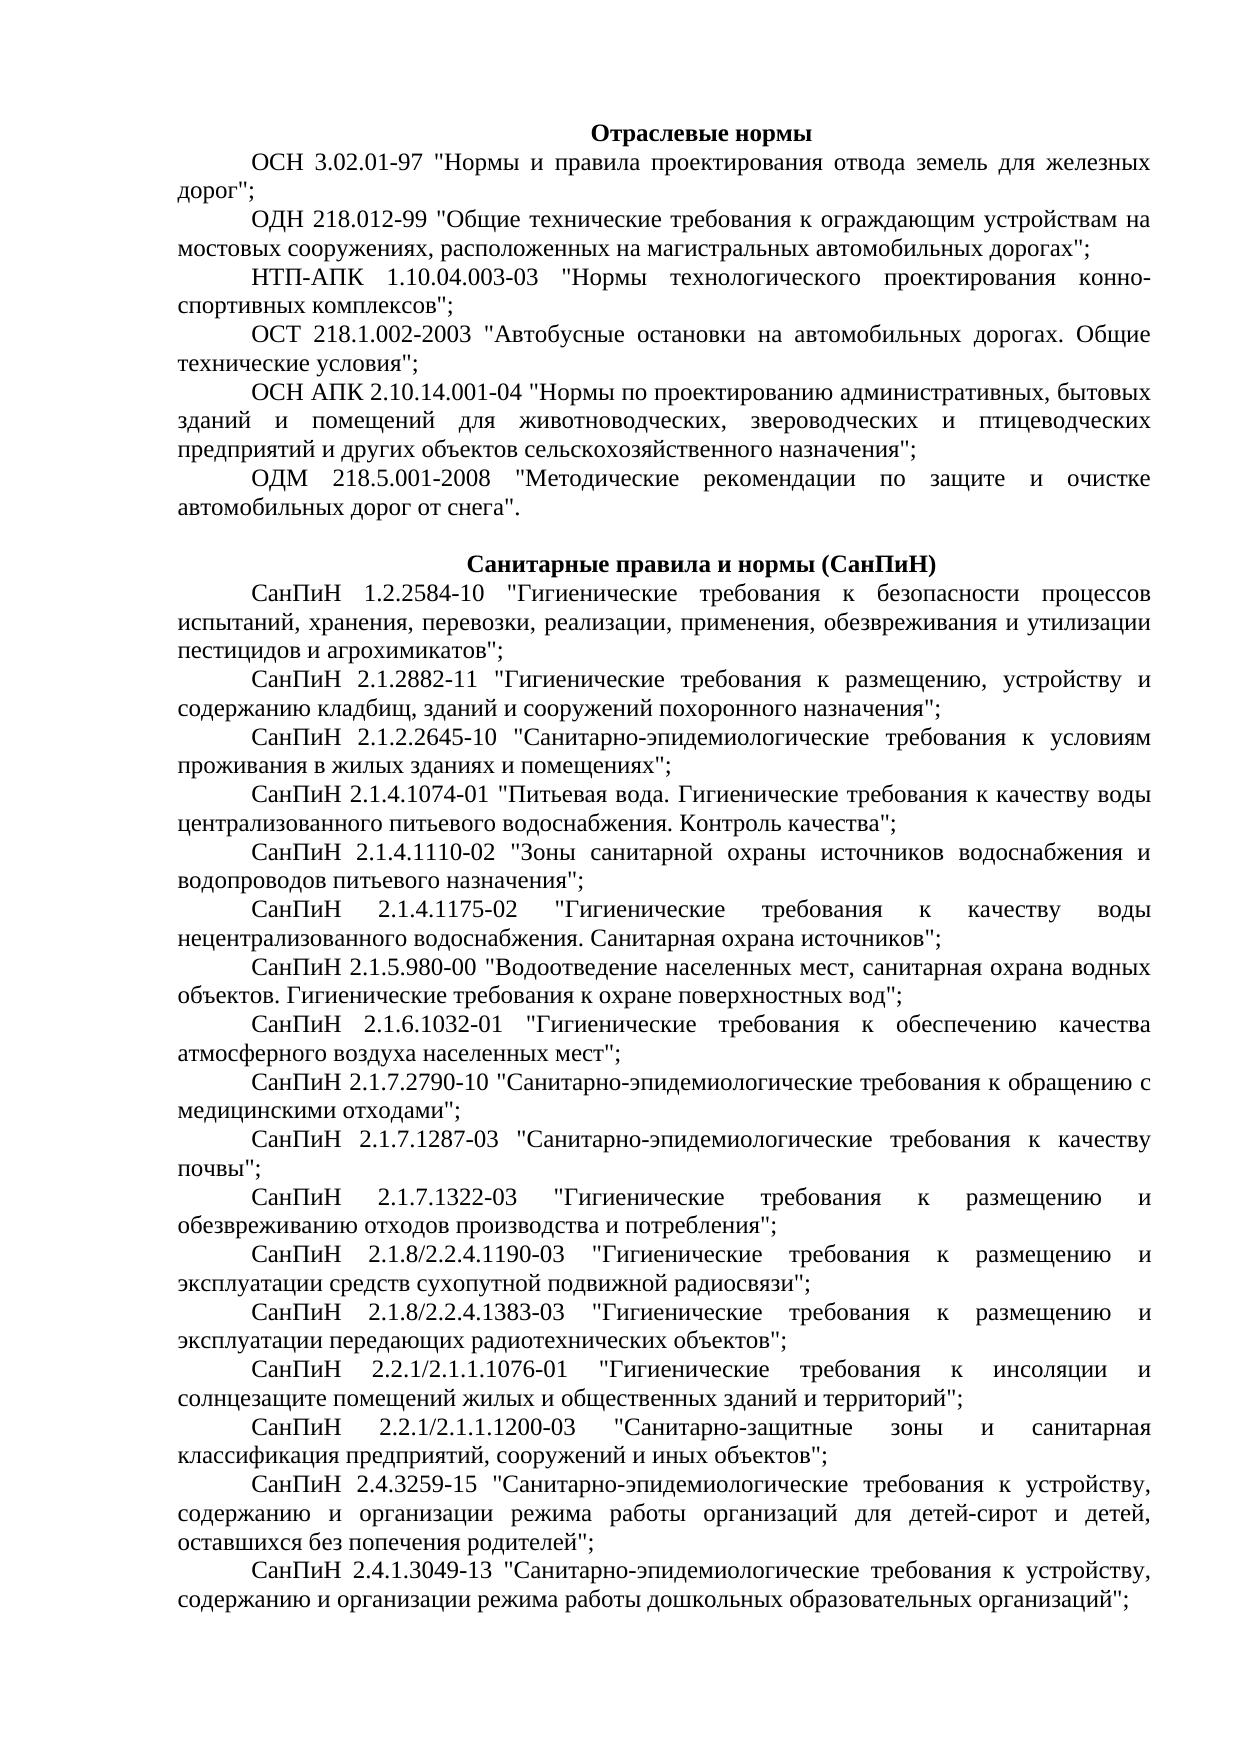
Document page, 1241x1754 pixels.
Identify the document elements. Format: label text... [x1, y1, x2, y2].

text СанПиН 2.1.4.1175-02 "Гигиенические требования к качеству воды нецентрализованного водоснабжения. Санитарная охрана источников"; [177, 894, 1152, 952]
text СанПиН 1.2.2584-10 "Гигиенические требования к безопасности процессов испытаний, хранения, перевозки, реализации, применения, обезвреживания и утилизации пестицидов и агрохимикатов"; [177, 578, 1152, 664]
text ОСТ 218.1.002-2003 "Автобусные остановки на автомобильных дорогах. Общие технические условия"; [177, 319, 1152, 377]
text ОСН АПК 2.10.14.001-04 "Нормы по проектированию административных, бытовых зданий и помещений для животноводческих, звероводческих и птицеводческих предприятий и других объектов сельскохозяйственного назначения"; [177, 377, 1152, 463]
text СанПиН 2.1.2.2645-10 "Санитарно-эпидемиологические требования к условиям проживания в жилых зданиях и помещениях"; [177, 722, 1152, 779]
text СанПиН 2.1.4.1110-02 "Зоны санитарной охраны источников водоснабжения и водопроводов питьевого назначения"; [177, 837, 1152, 894]
text СанПиН 2.2.1/2.1.1.1076-01 "Гигиенические требования к инсоляции и солнцезащите помещений жилых и общественных зданий и территорий"; [177, 1354, 1152, 1412]
text Отраслевые нормы [177, 118, 1152, 147]
text СанПиН 2.1.4.1074-01 "Питьевая вода. Гигиенические требования к качеству воды централизованного питьевого водоснабжения. Контроль качества"; [177, 779, 1152, 837]
text СанПиН 2.1.7.1322-03 "Гигиенические требования к размещению и обезвреживанию отходов производства и потребления"; [177, 1182, 1152, 1239]
text СанПиН 2.1.7.2790-10 "Санитарно-эпидемиологические требования к обращению с медицинскими отходами"; [177, 1067, 1152, 1124]
text СанПиН 2.2.1/2.1.1.1200-03 "Санитарно-защитные зоны и санитарная классификация предприятий, сооружений и иных объектов"; [177, 1412, 1152, 1469]
text СанПиН 2.4.1.3049-13 "Санитарно-эпидемиологические требования к устройству, содержанию и организации режима работы дошкольных образовательных организаций"; [177, 1556, 1152, 1613]
text СанПиН 2.1.8/2.2.4.1190-03 "Гигиенические требования к размещению и эксплуатации средств сухопутной подвижной радиосвязи"; [177, 1239, 1152, 1297]
text Санитарные правила и нормы (СанПиН) [177, 549, 1152, 578]
text ОСН 3.02.01-97 "Нормы и правила проектирования отвода земель для железных дорог"; [177, 147, 1152, 204]
text СанПиН 2.1.5.980-00 "Водоотведение населенных мест, санитарная охрана водных объектов. Гигиенические требования к охране поверхностных вод"; [177, 952, 1152, 1009]
text СанПиН 2.1.7.1287-03 "Санитарно-эпидемиологические требования к качеству почвы"; [177, 1124, 1152, 1182]
text ОДМ 218.5.001-2008 "Методические рекомендации по защите и очистке автомобильных дорог от снега". [177, 463, 1152, 521]
text НТП-АПК 1.10.04.003-03 "Нормы технологического проектирования конно-спортивных комплексов"; [177, 262, 1152, 319]
text СанПиН 2.1.8/2.2.4.1383-03 "Гигиенические требования к размещению и эксплуатации передающих радиотехнических объектов"; [177, 1297, 1152, 1354]
text СанПиН 2.4.3259-15 "Санитарно-эпидемиологические требования к устройству, содержанию и организации режима работы организаций для детей-сирот и детей, оставшихся без попечения родителей"; [177, 1469, 1152, 1556]
text ОДН 218.012-99 "Общие технические требования к ограждающим устройствам на мостовых сооружениях, расположенных на магистральных автомобильных дорогах"; [177, 204, 1152, 262]
text СанПиН 2.1.6.1032-01 "Гигиенические требования к обеспечению качества атмосферного воздуха населенных мест"; [177, 1009, 1152, 1067]
text СанПиН 2.1.2882-11 "Гигиенические требования к размещению, устройству и содержанию кладбищ, зданий и сооружений похоронного назначения"; [177, 664, 1152, 722]
